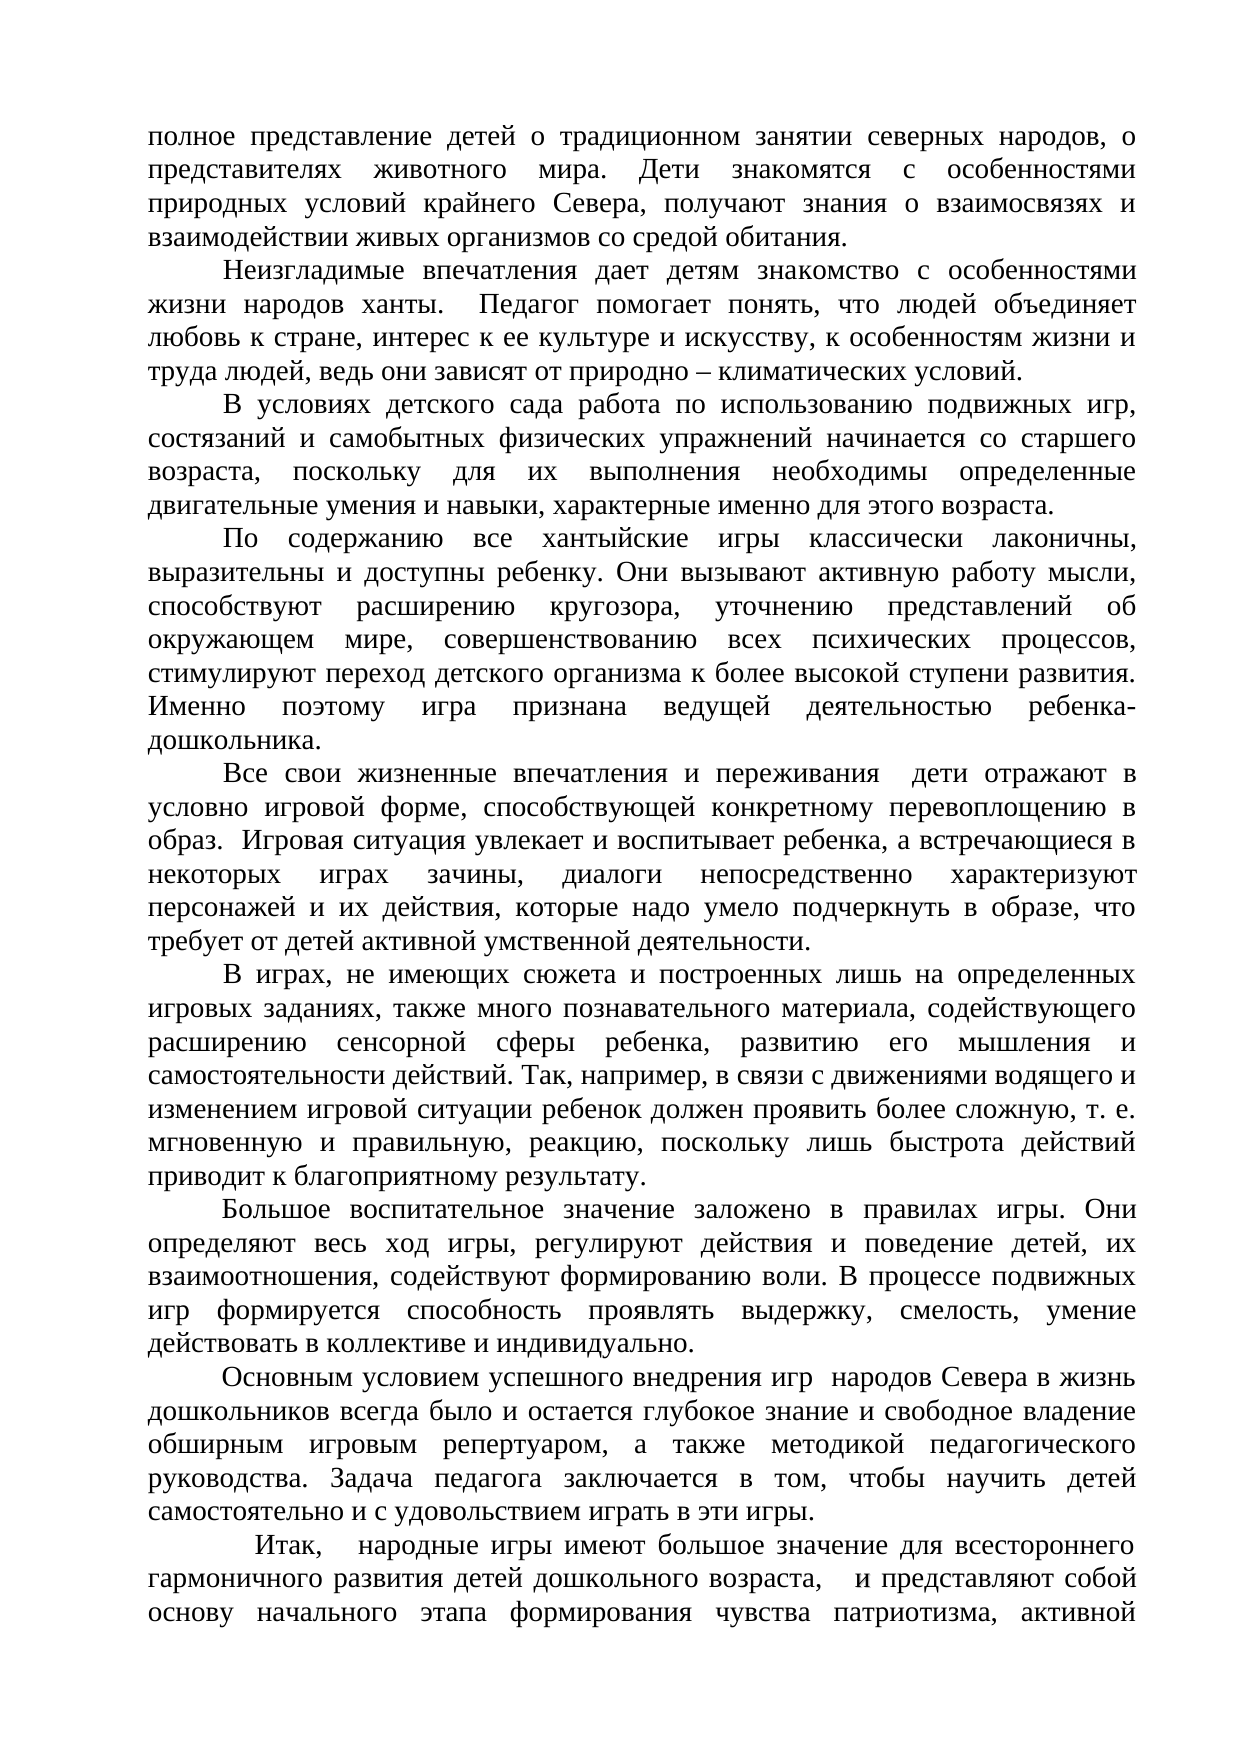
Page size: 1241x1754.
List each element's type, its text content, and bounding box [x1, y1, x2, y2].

text Неизгладимые впечатления дает детям знакомство с особенностями жизни народов ханты. Педагог помогает понять, что людей объединяет любовь к стране, интерес к ее культуре и искусству, к особенностям жизни и труда людей, ведь они зависят от природно – климатических условий. [148, 252, 1137, 386]
text Большое воспитательное значение заложено в правилах игры. Они определяют весь ход игры, регулируют действия и поведение детей, их взаимоотношения, содействуют формированию воли. В процессе подвижных игр формируется способность проявлять выдержку, смелость, умение действовать в коллективе и индивидуально. [148, 1191, 1137, 1359]
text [148, 118, 1137, 252]
text В условиях детского сада работа по использованию подвижных игр, состязаний и самобытных физических упражнений начинается со старшего возраста, поскольку для их выполнения необходимы определенные двигательные умения и навыки, характерные именно для этого возраста. [148, 386, 1137, 521]
text По содержанию все хантыйские игры классически лаконичны, выразительны и доступны ребенку. Они вызывают активную работу мысли, способствуют расширению кругозора, уточнению представлений об окружающем мире, совершенствованию всех психических процессов, стимулируют переход детского организма к более высокой ступени развития. Именно поэтому игра признана ведущей деятельностью ребенка-дошкольника. [148, 521, 1137, 755]
text Основным условием успешного внедрения игр народов Севера в жизнь дошкольников всегда было и остается глубокое знание и свободное владение обширным игровым репертуаром, а также методикой педагогического руководства. Задача педагога заключается в том, чтобы научить детей самостоятельно и с удовольствием играть в эти игры. [148, 1359, 1137, 1527]
text В играх, не имеющих сюжета и построенных лишь на определенных игровых заданиях, также много познавательного материала, содействующего расширению сенсорной сферы ребенка, развитию его мышления и самостоятельности действий. Так, например, в связи с движениями водящего и изменением игровой ситуации ребенок должен проявить более сложную, т. е. мгновенную и правильную, реакцию, поскольку лишь быстрота действий приводит к благоприятному результату. [148, 957, 1137, 1191]
text Все свои жизненные впечатления и переживания дети отражают в условно игровой форме, способствующей конкретному перевоплощению в образ. Игровая ситуация увлекает и воспитывает ребенка, а встречающиеся в некоторых играх зачины, диалоги непосредственно характеризуют персонажей и их действия, которые надо умело подчеркнуть в образе, что требует от детей активной умственной деятельности. [148, 755, 1137, 957]
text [148, 1527, 1137, 1627]
